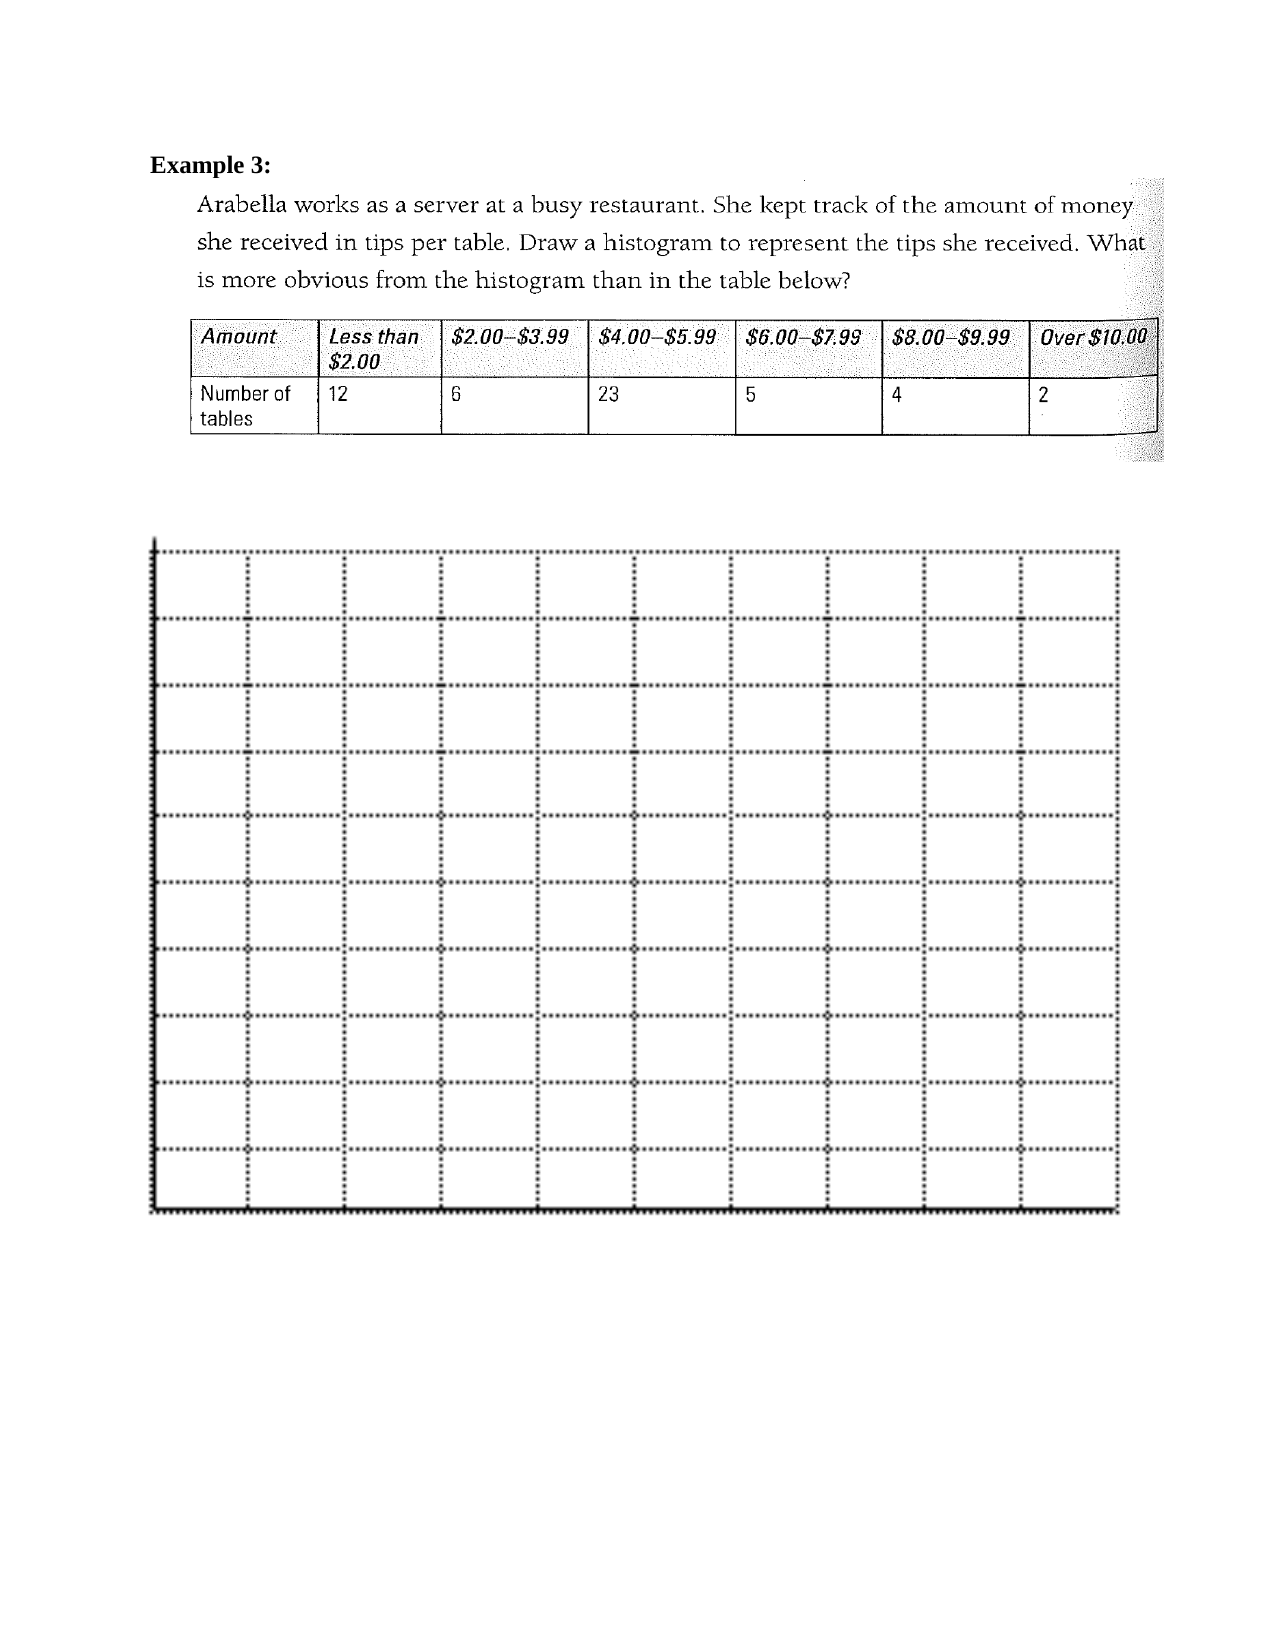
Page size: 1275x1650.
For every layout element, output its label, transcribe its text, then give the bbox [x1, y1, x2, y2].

text Example 3: [150, 150, 1181, 179]
picture [124, 518, 1134, 1226]
